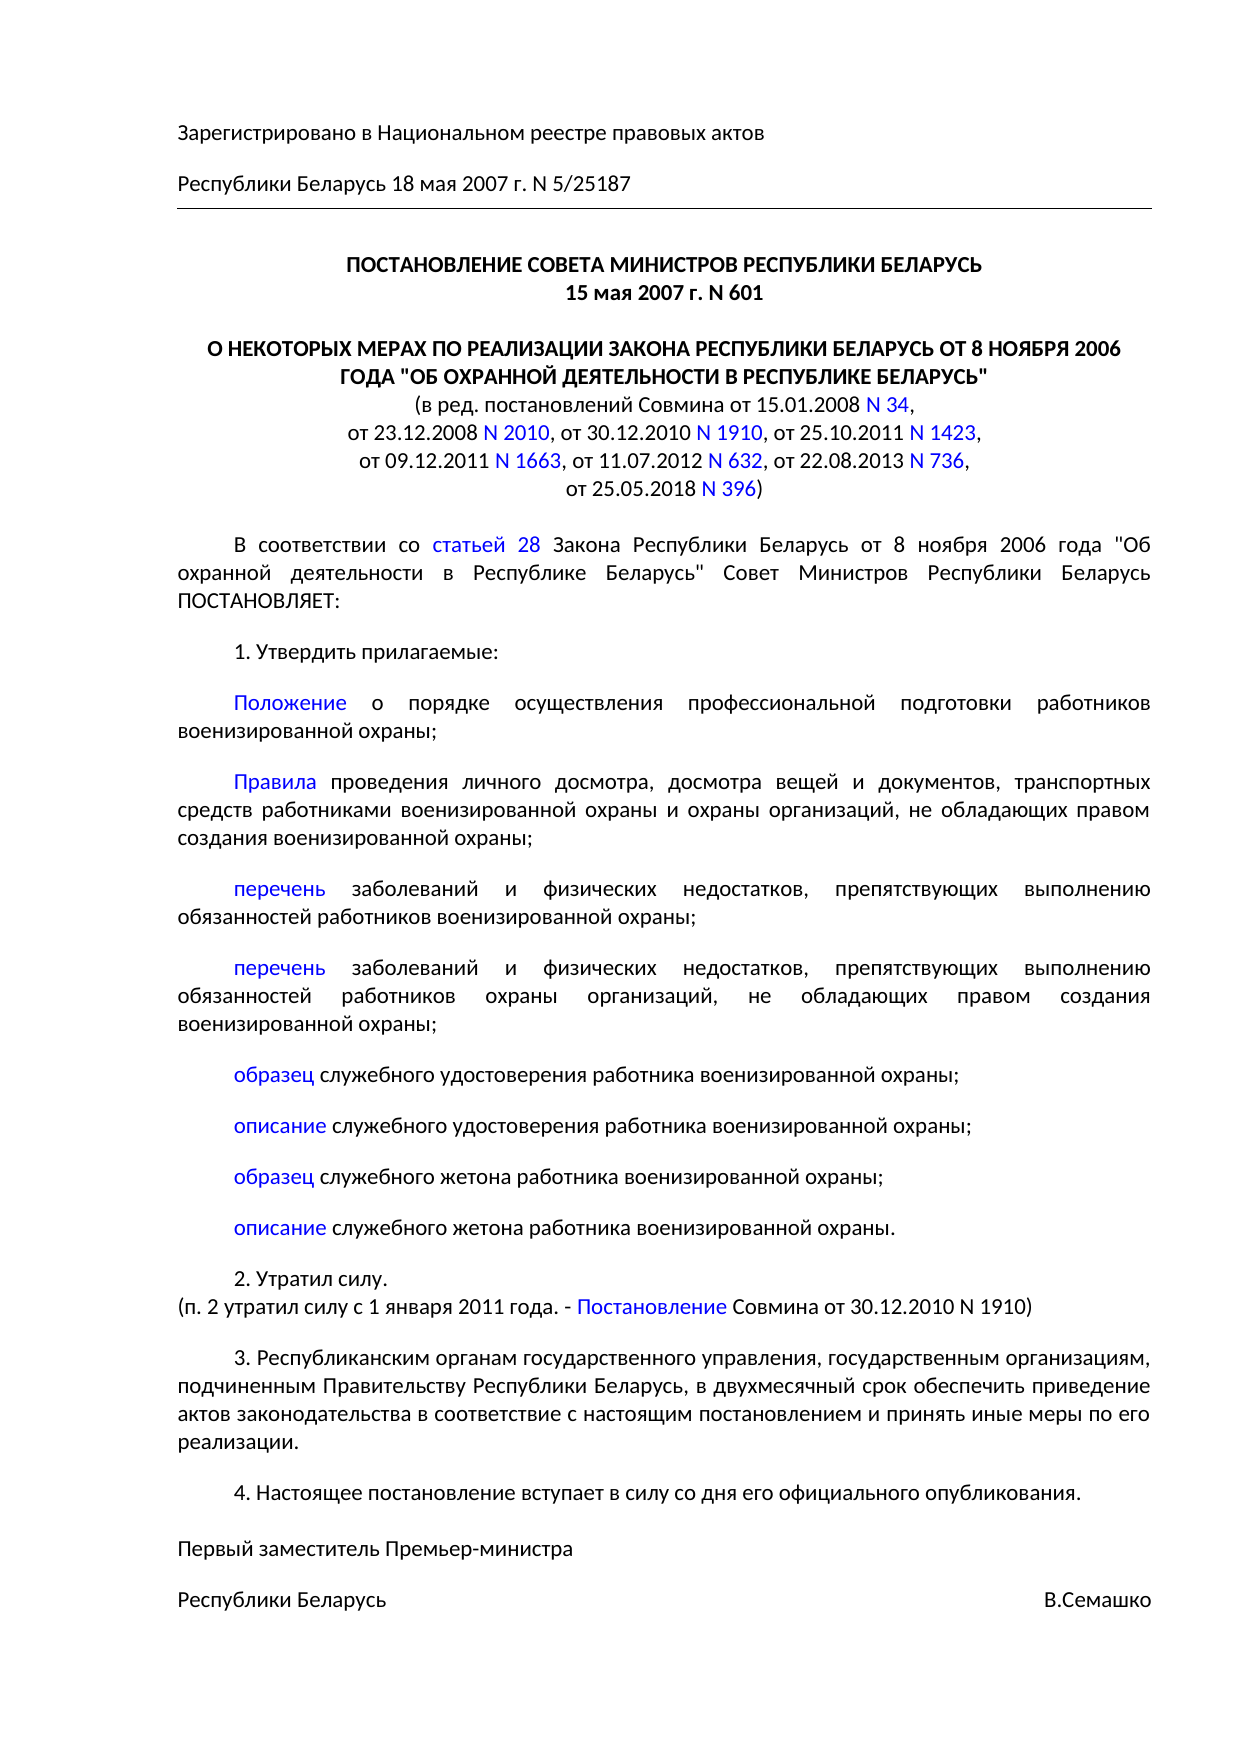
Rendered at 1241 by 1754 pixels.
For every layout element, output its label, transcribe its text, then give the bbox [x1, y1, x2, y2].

table_header В.Семашко [664, 1562, 1152, 1613]
text Зарегистрировано в Национальном реестре правовых актов [177, 118, 1152, 146]
text В соответствии со статьей 28 Закона Республики Беларусь от 8 ноября 2006 года "Об охранной деятельности в Республике Беларусь" Совет Министров Республики Беларусь ПОСТАНОВЛЯЕТ: [177, 530, 1152, 614]
text Первый заместитель Премьер-министра [177, 1534, 1152, 1562]
text описание служебного удостоверения работника военизированной охраны; [177, 1111, 1152, 1139]
text 2. Утратил силу. [177, 1264, 1152, 1292]
text образец служебного удостоверения работника военизированной охраны; [177, 1060, 1152, 1088]
text перечень заболеваний и физических недостатков, препятствующих выполнению обязанностей работников охраны организаций, не обладающих правом создания военизированной охраны; [177, 953, 1152, 1037]
title 15 мая 2007 г. N 601 [177, 278, 1152, 306]
title О НЕКОТОРЫХ МЕРАХ ПО РЕАЛИЗАЦИИ ЗАКОНА РЕСПУБЛИКИ БЕЛАРУСЬ ОТ 8 НОЯБРЯ 2006 ГОДА "ОБ ОХРАННОЙ ДЕЯТЕЛЬНОСТИ В РЕСПУБЛИКЕ БЕЛАРУСЬ" [177, 334, 1152, 390]
text от 25.05.2018 N 396) [177, 474, 1152, 502]
text от 23.12.2008 N 2010, от 30.12.2010 N 1910, от 25.10.2011 N 1423, [177, 418, 1152, 446]
text 4. Настоящее постановление вступает в силу со дня его официального опубликования. [177, 1478, 1152, 1506]
text перечень заболеваний и физических недостатков, препятствующих выполнению обязанностей работников военизированной охраны; [177, 874, 1152, 930]
text 3. Республиканским органам государственного управления, государственным организациям, подчиненным Правительству Республики Беларусь, в двухмесячный срок обеспечить приведение актов законодательства в соответствие с настоящим постановлением и принять иные меры по его реализации. [177, 1343, 1152, 1455]
text от 09.12.2011 N 1663, от 11.07.2012 N 632, от 22.08.2013 N 736, [177, 446, 1152, 474]
text 1. Утвердить прилагаемые: [177, 637, 1152, 665]
text (в ред. постановлений Совмина от 15.01.2008 N 34, [177, 390, 1152, 418]
text Республики Беларусь 18 мая 2007 г. N 5/25187 [177, 169, 1152, 197]
text Положение о порядке осуществления профессиональной подготовки работников военизированной охраны; [177, 688, 1152, 744]
text образец служебного жетона работника военизированной охраны; [177, 1162, 1152, 1190]
table_header Республики Беларусь [177, 1562, 664, 1613]
text описание служебного жетона работника военизированной охраны. [177, 1213, 1152, 1241]
title ПОСТАНОВЛЕНИЕ СОВЕТА МИНИСТРОВ РЕСПУБЛИКИ БЕЛАРУСЬ [177, 250, 1152, 278]
text (п. 2 утратил силу с 1 января 2011 года. - Постановление Совмина от 30.12.2010 N 1910) [177, 1292, 1152, 1320]
text Правила проведения личного досмотра, досмотра вещей и документов, транспортных средств работниками военизированной охраны и охраны организаций, не обладающих правом создания военизированной охраны; [177, 767, 1152, 851]
